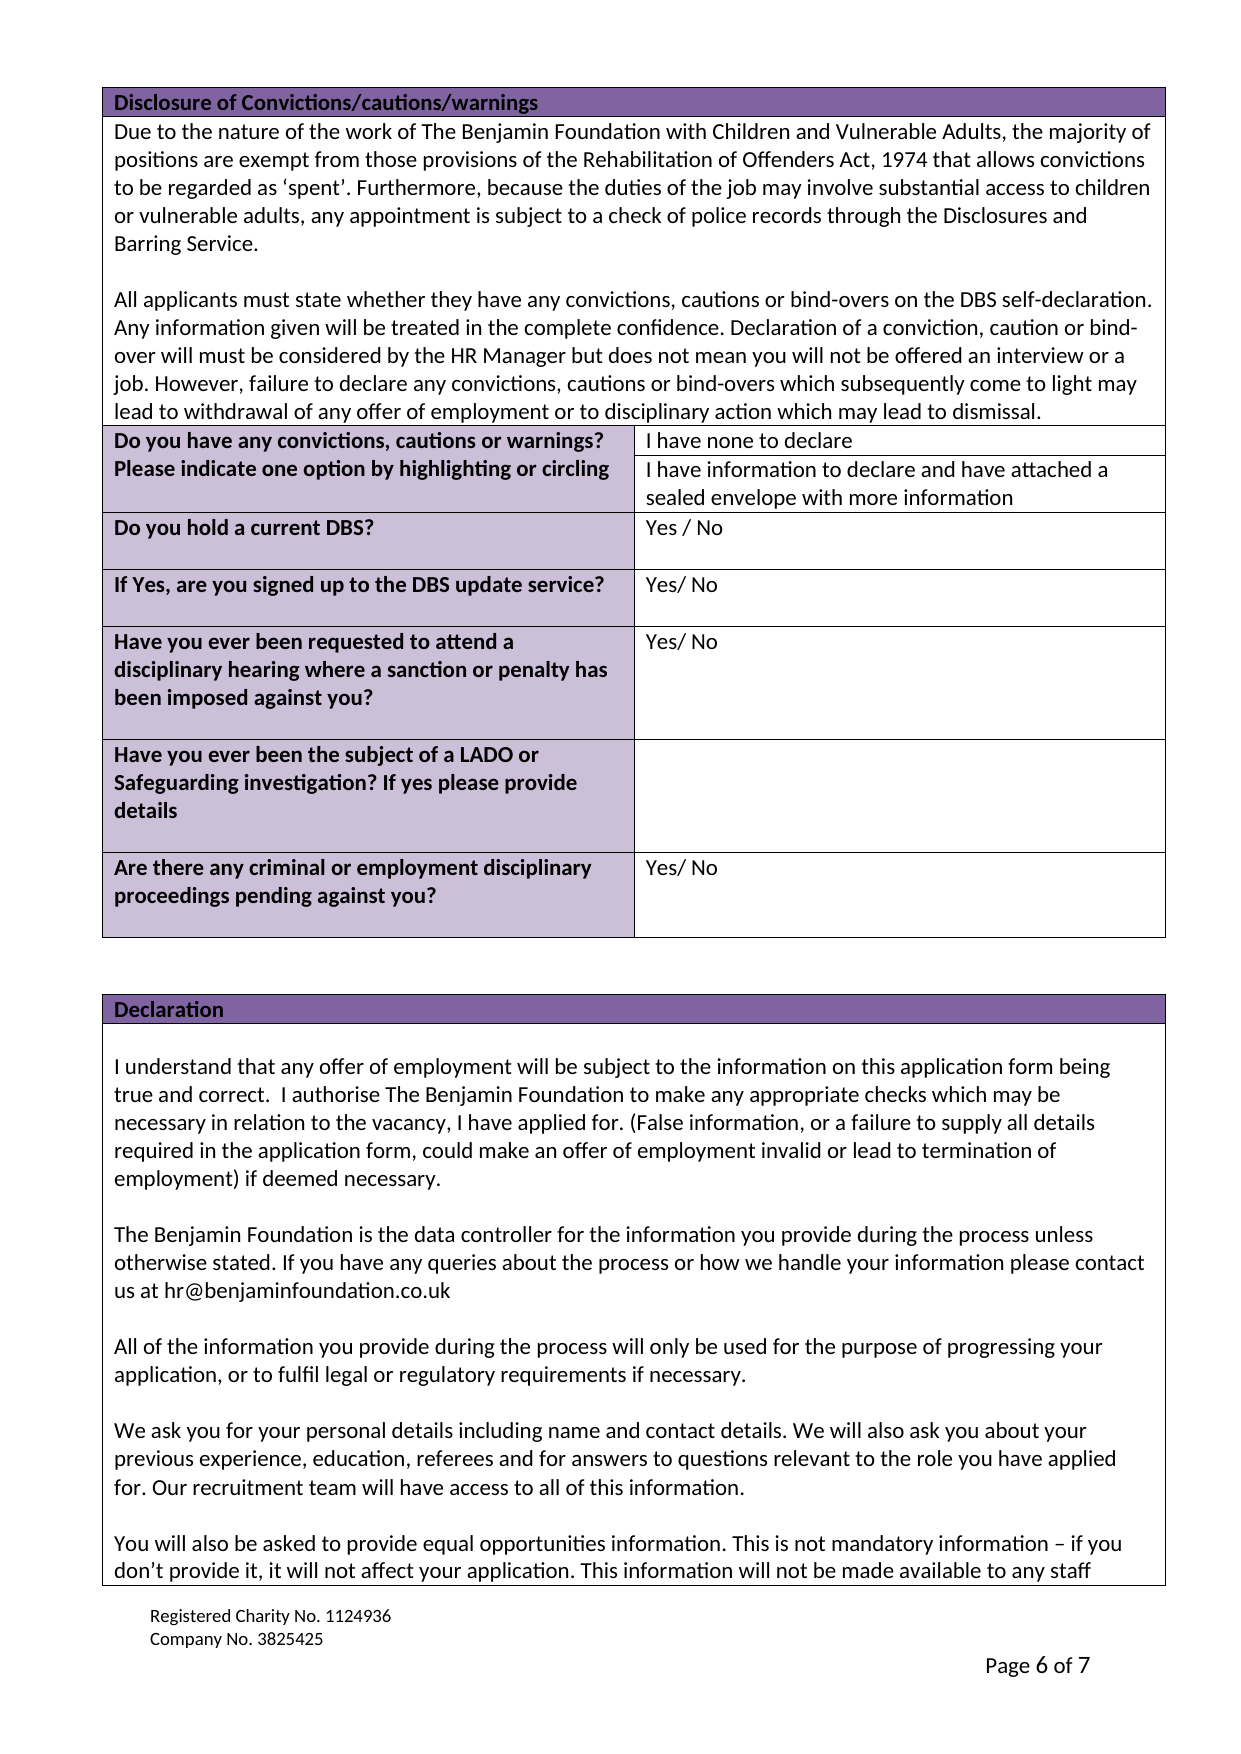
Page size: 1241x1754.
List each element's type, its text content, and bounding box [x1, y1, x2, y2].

table_cell If Yes, are you signed up to the DBS update service? [103, 570, 634, 626]
table_cell I have none to declare [635, 426, 1165, 454]
table_cell I have information to declare and have attached a sealed envelope with more information [635, 456, 1165, 512]
table_cell Do you hold a current DBS? [103, 513, 634, 569]
table_cell Do you have any convictions, cautions or warnings? Please indicate one option by highlighting or circling [103, 426, 634, 512]
table_cell Are there any criminal or employment disciplinary proceedings pending against you? [103, 853, 634, 937]
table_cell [103, 1024, 1165, 1585]
table_cell Yes/ No [635, 853, 1165, 937]
table_cell Yes/ No [635, 627, 1165, 739]
table_cell Yes / No [635, 513, 1165, 569]
table_header Disclosure of Convictions/cautions/warnings [103, 88, 1165, 116]
table_cell [635, 740, 1165, 852]
table_cell Have you ever been the subject of a LADO or Safeguarding investigation? If yes please provide details [103, 740, 634, 852]
table_cell Yes/ No [635, 570, 1165, 626]
table_header Declaration [103, 995, 1165, 1023]
table_cell Due to the nature of the work of The Benjamin Foundation with Children and Vulnerable Adults, the majority of positions are exempt from those provisions of the Rehabilitation of Offenders Act, 1974 that allows convictions to be regarded as ‘spent’. Furthermore, because the duties of the job may involve substantial access to children or vulnerable adults, any appointment is subject to a check of police records through the Disclosures and Barring Service. All applicants must state whether they have any convictions, cautions or bind-overs on the DBS self-declaration. Any information given will be treated in the complete confidence. Declaration of a conviction, caution or bind-over will must be considered by the HR Manager but does not mean you will not be offered an interview or a job. However, failure to declare any convictions, cautions or bind-overs which subsequently come to light may lead to withdrawal of any offer of employment or to disciplinary action which may lead to dismissal. [103, 117, 1165, 425]
table_cell Have you ever been requested to attend a disciplinary hearing where a sanction or penalty has been imposed against you? [103, 627, 634, 739]
